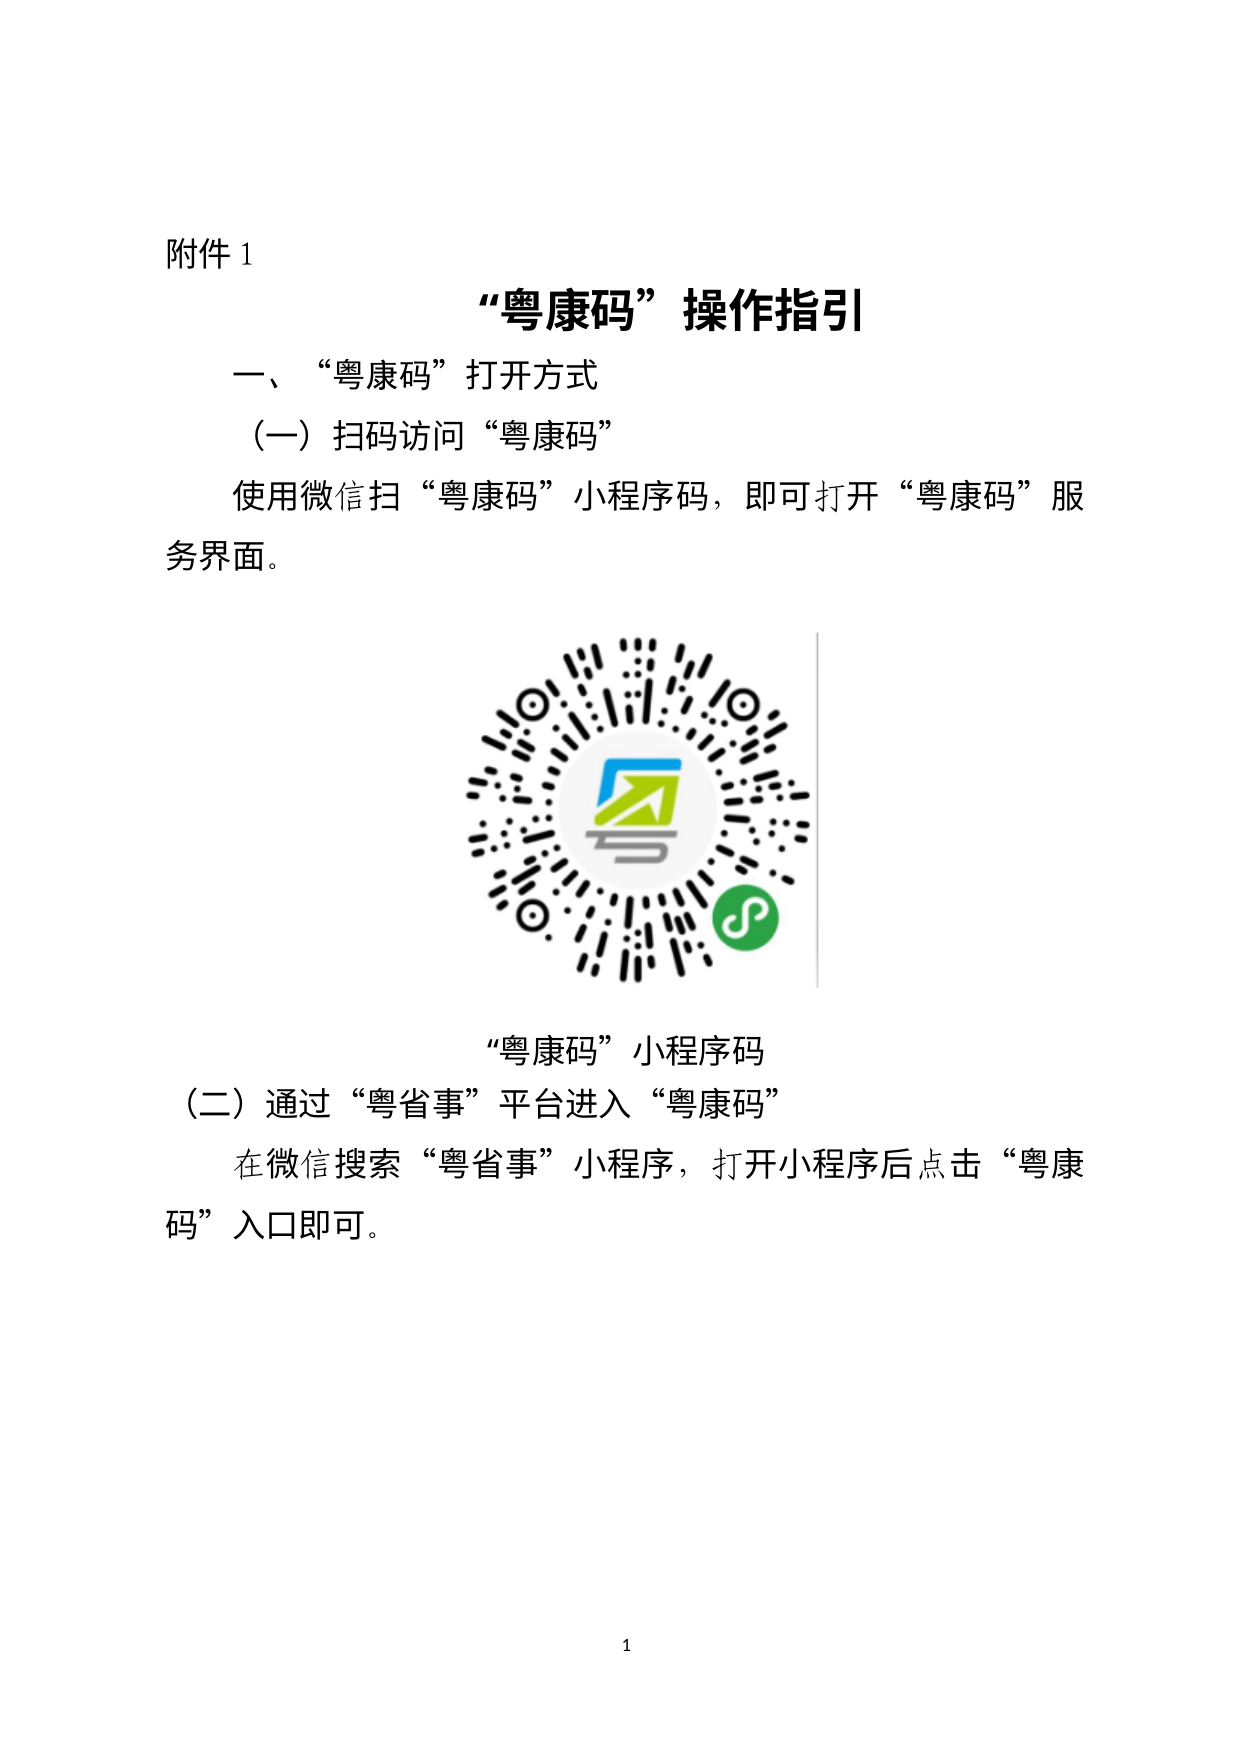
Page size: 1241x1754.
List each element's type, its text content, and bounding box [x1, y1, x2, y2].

picture [411, 583, 891, 1012]
text “粤康码”操作指引 [165, 279, 1087, 339]
text （一）扫码访问“粤康码” [165, 400, 1087, 460]
text 附件1 [165, 218, 1087, 279]
text “粤康码”小程序码 [165, 1030, 1087, 1068]
list 在微信搜索“粤省事”小程序，打开小程序后点击“粤康码”入口即可。 [165, 1128, 1087, 1249]
list 通过“粤省事”平台进入“粤康码” [165, 1068, 1087, 1128]
text 一、“粤康码”打开方式 [165, 339, 1087, 400]
text 使用微信扫“粤康码”小程序码，即可打开“粤康码”服务界面。 [165, 460, 1087, 581]
